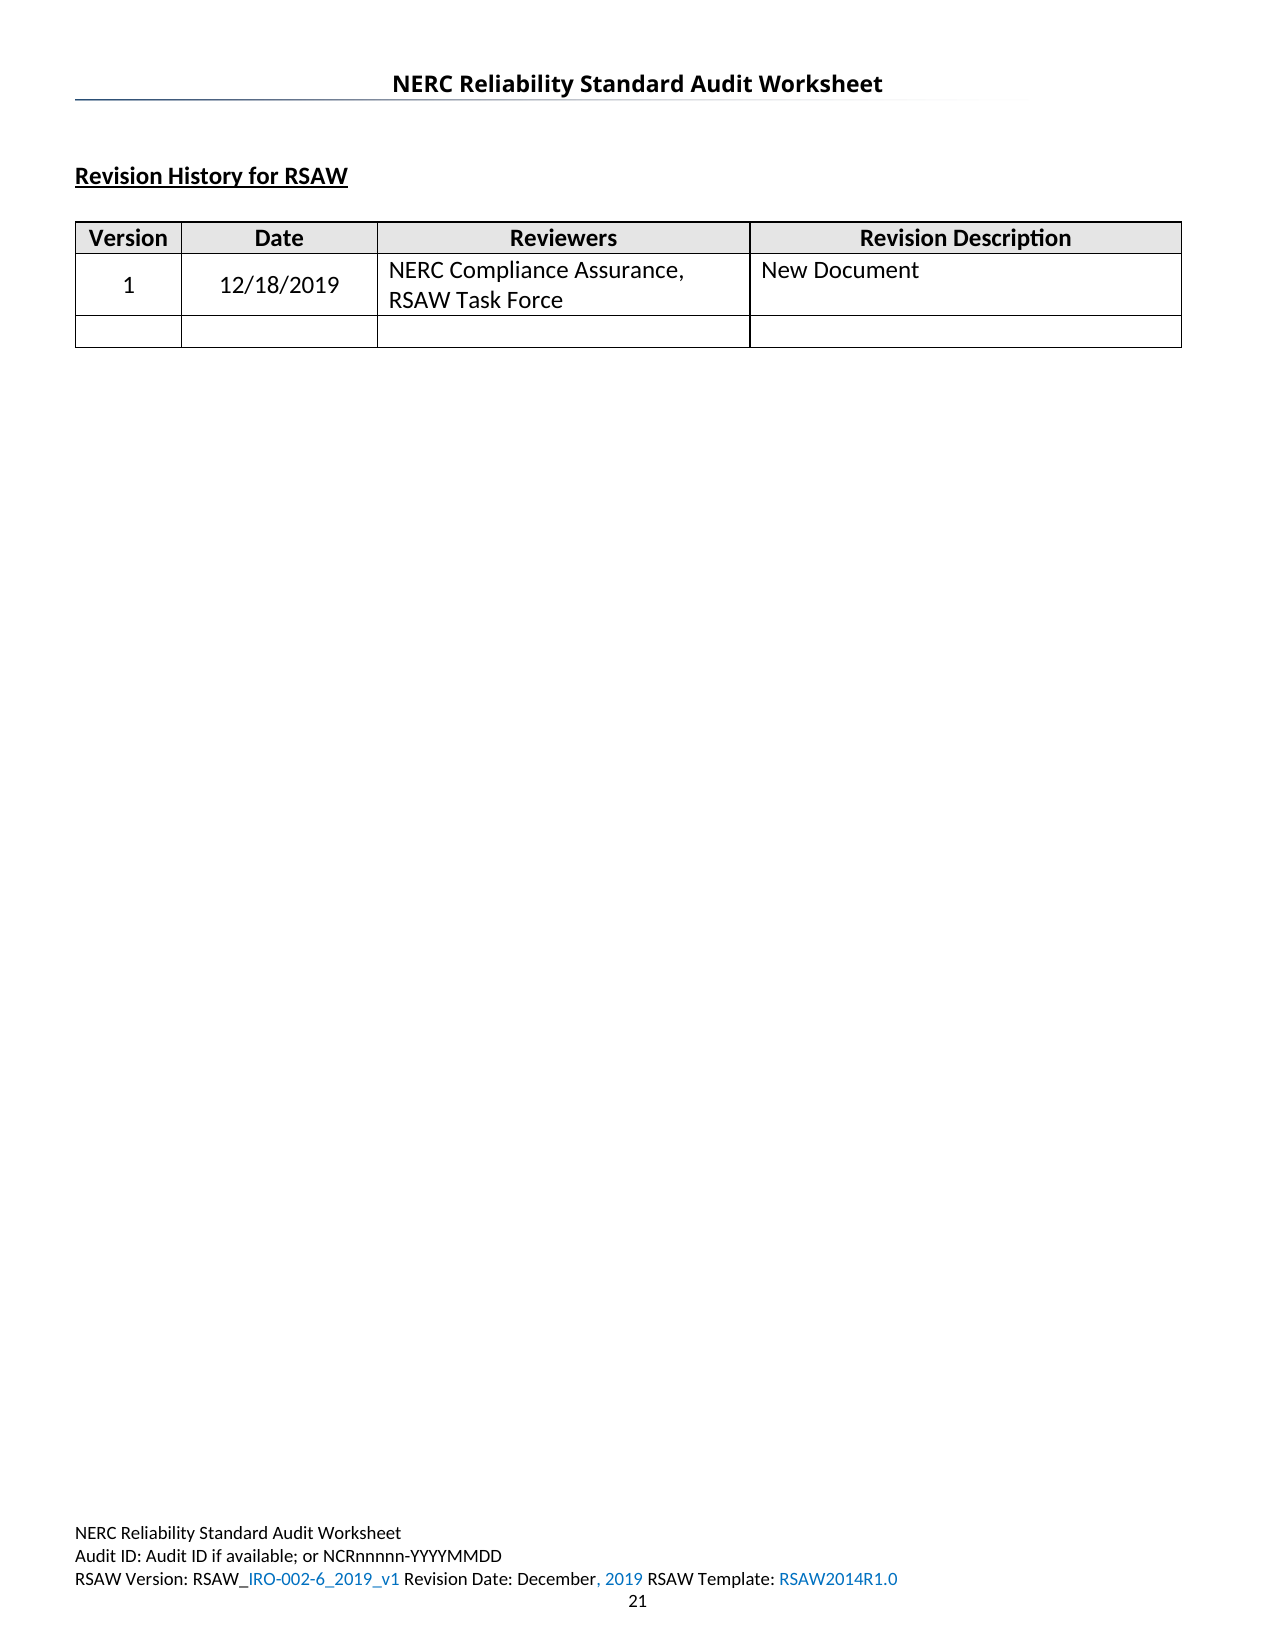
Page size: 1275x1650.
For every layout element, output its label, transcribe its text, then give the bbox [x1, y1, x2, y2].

table_cell [378, 316, 749, 347]
table_cell [76, 316, 181, 347]
table_cell [751, 316, 1181, 347]
table_header Date [182, 223, 377, 253]
table_cell 1 [76, 254, 181, 315]
text Revision History for RSAW [75, 160, 1200, 191]
table_cell 12/18/2019 [182, 254, 377, 315]
table_header Version [76, 223, 181, 253]
table_cell New Document [751, 254, 1181, 315]
table_cell [182, 316, 377, 347]
table_header Revision Description [751, 223, 1181, 253]
table_header Reviewers [378, 223, 749, 253]
picture [75, 99, 1052, 107]
table_cell NERC Compliance Assurance, RSAW Task Force [378, 254, 749, 315]
